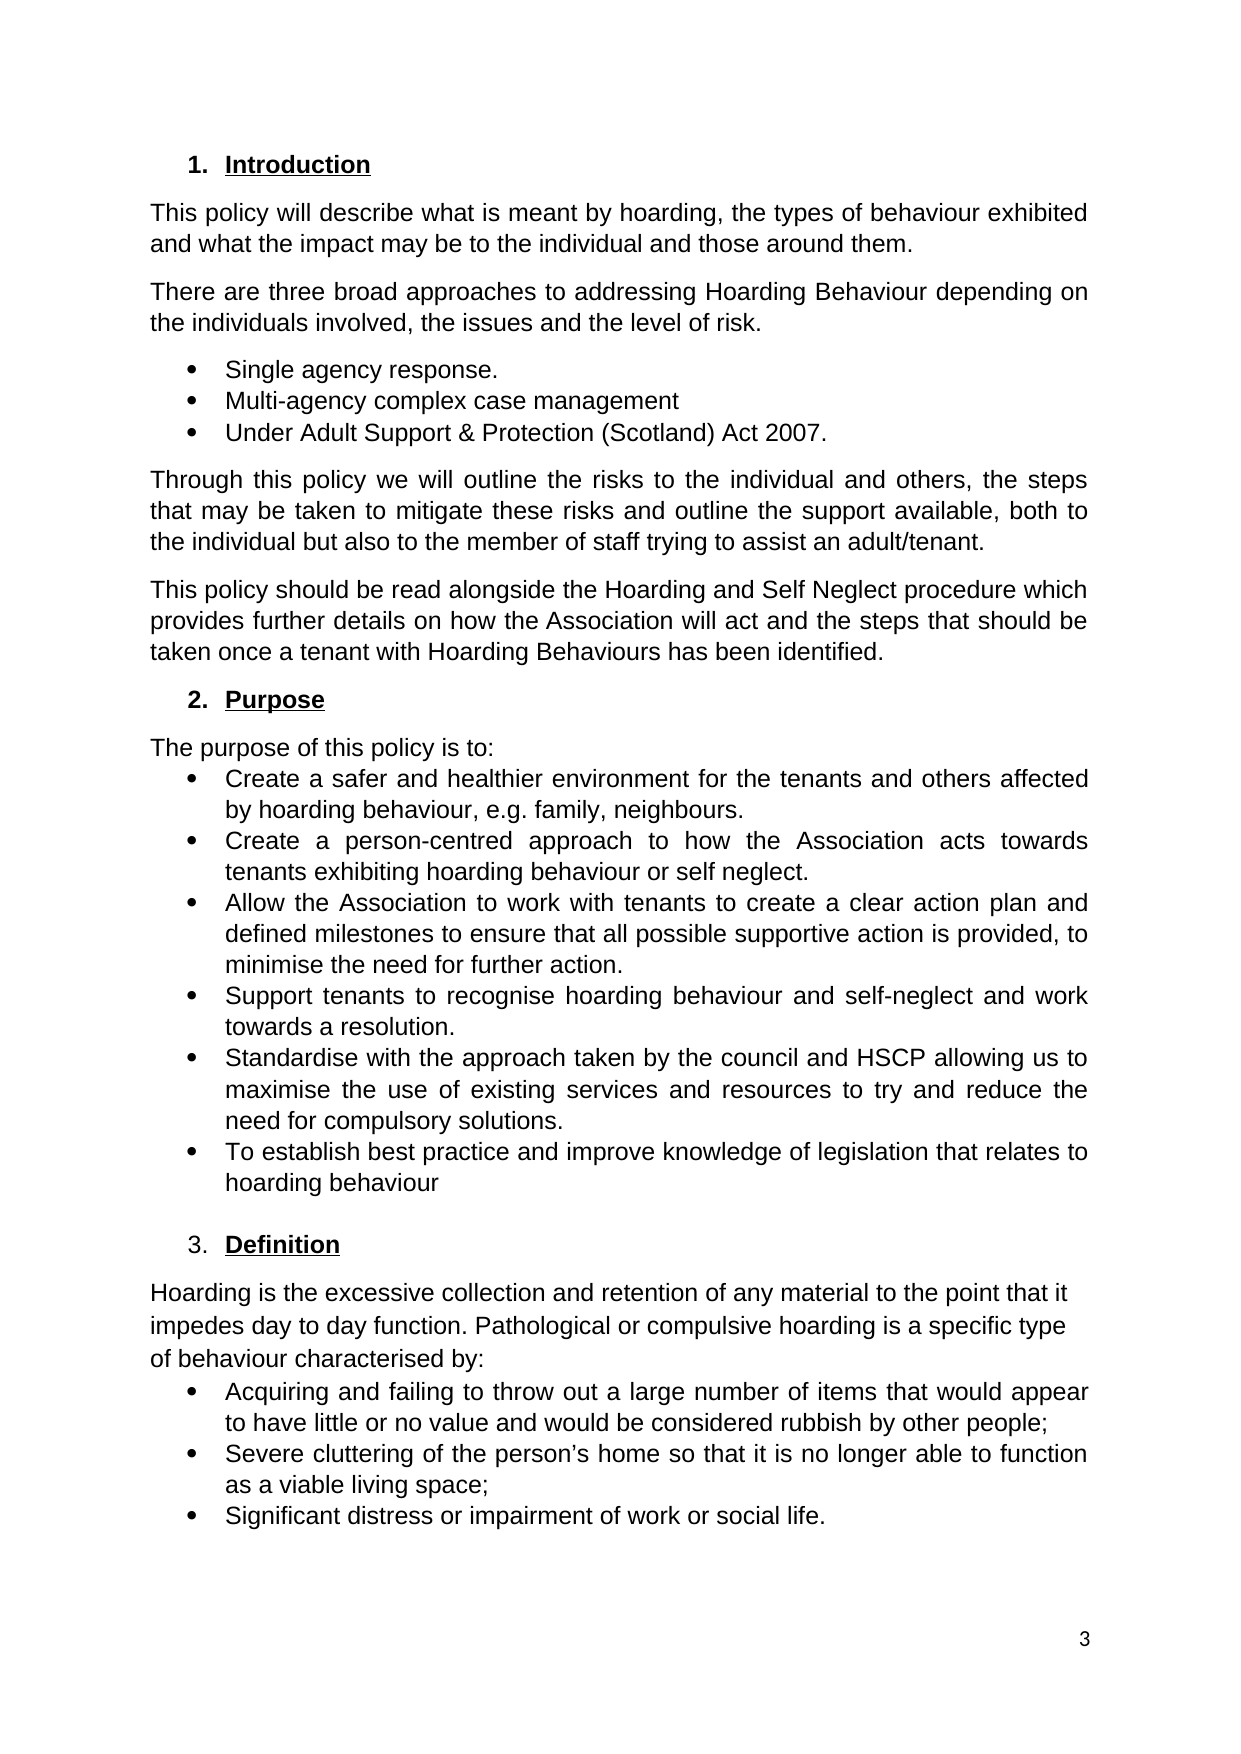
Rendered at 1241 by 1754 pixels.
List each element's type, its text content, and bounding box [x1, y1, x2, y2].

list Severe cluttering of the person’s home so that it is no longer able to function as a viable living space; [187, 1439, 1090, 1499]
list To establish best practice and improve knowledge of legislation that relates to hoarding behaviour [187, 1137, 1090, 1197]
list Multi-agency complex case management [187, 386, 1090, 415]
list Standardise with the approach taken by the council and HSCP allowing us to maximise the use of existing services and resources to try and reduce the need for compulsory solutions. [187, 1043, 1090, 1134]
text Through this policy we will outline the risks to the individual and others, the steps that may be taken to mitigate these risks and outline the support available, both to the individual but also to the member of staff trying to assist an adult/tenant. [150, 465, 1090, 556]
text The purpose of this policy is to: [150, 733, 1090, 761]
list Purpose [187, 685, 1090, 714]
list Allow the Association to work with tenants to create a clear action plan and defined milestones to ensure that all possible supportive action is provided, to minimise the need for further action. [187, 888, 1090, 979]
list Create a safer and healthier environment for the tenants and others affected by hoarding behaviour, e.g. family, neighbours. [187, 764, 1090, 823]
list Acquiring and failing to throw out a large number of items that would appear to have little or no value and would be considered rubbish by other people; [187, 1377, 1090, 1437]
list Under Adult Support & Protection (Scotland) Act 2007. [187, 417, 1090, 446]
list Create a person-centred approach to how the Association acts towards tenants exhibiting hoarding behaviour or self neglect. [187, 826, 1090, 886]
text This policy should be read alongside the Hoarding and Self Neglect procedure which provides further details on how the Association will act and the steps that should be taken once a tenant with Hoarding Behaviours has been identified. [150, 575, 1090, 666]
text Hoarding is the excessive collection and retention of any material to the point that it impedes day to day function. Pathological or compulsive hoarding is a specific type of behaviour characterised by: [150, 1278, 1090, 1372]
list Significant distress or impairment of work or social life. [187, 1501, 1090, 1530]
text This policy will describe what is meant by hoarding, the types of behaviour exhibited and what the impact may be to the individual and those around them. [150, 198, 1090, 257]
list Single agency response. [187, 355, 1090, 384]
list Definition [187, 1230, 1090, 1259]
list Introduction [187, 150, 1090, 179]
list Support tenants to recognise hoarding behaviour and self-neglect and work towards a resolution. [187, 981, 1090, 1041]
text There are three broad approaches to addressing Hoarding Behaviour depending on the individuals involved, the issues and the level of risk. [150, 276, 1090, 336]
